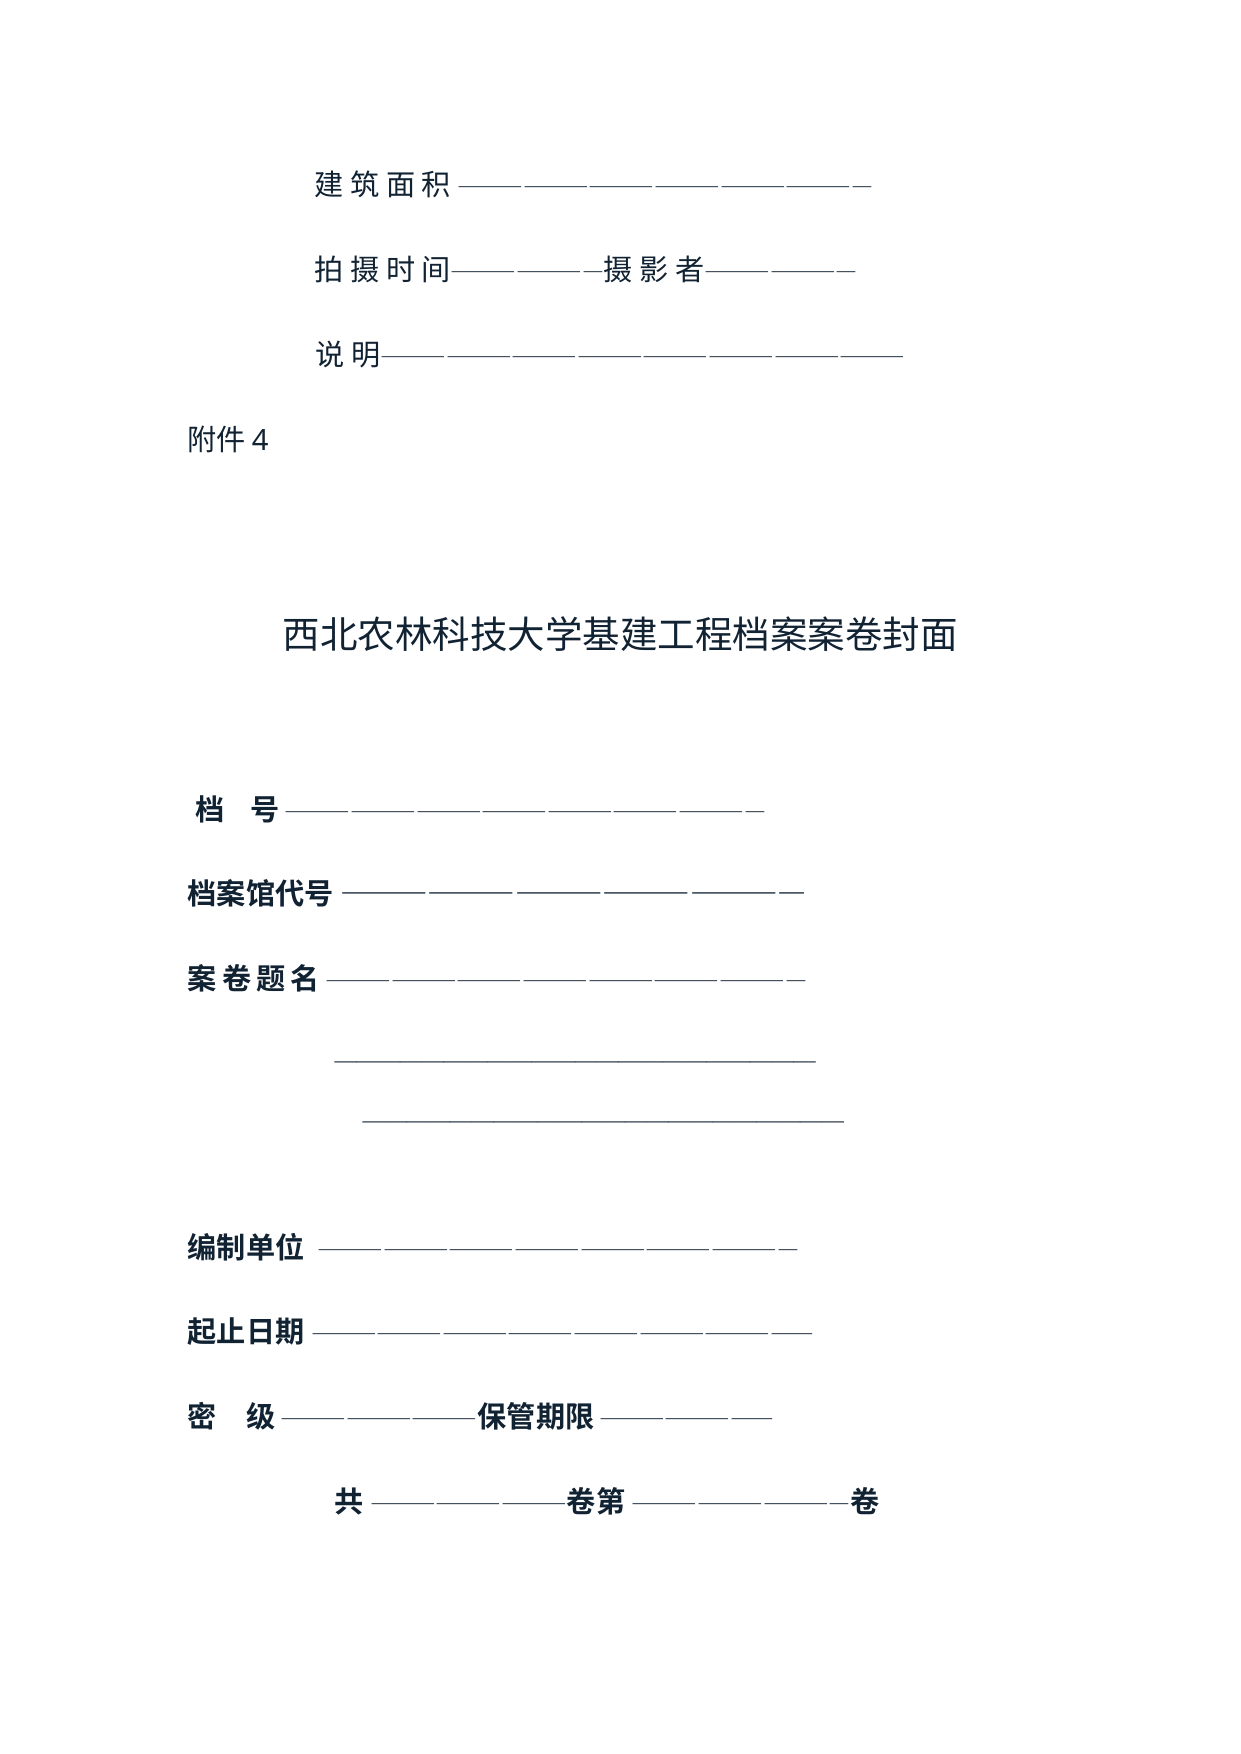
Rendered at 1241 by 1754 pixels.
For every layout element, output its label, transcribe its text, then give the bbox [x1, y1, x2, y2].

text 共 —————————卷第 ——————————卷 [187, 1478, 1053, 1520]
text 起止日期 ——————————————————————— [187, 1309, 1053, 1351]
text —————————————————————— [187, 1107, 1053, 1132]
text 编制单位 —————————————————————— [187, 1224, 1053, 1267]
text 说 明———————————————————————— [187, 332, 1053, 374]
text 建 筑 面 积 ——————————————————— [187, 162, 1053, 204]
text 西北农林科技大学基建工程档案案卷封面 [187, 600, 1053, 665]
text —————————————————————— [187, 1040, 1053, 1073]
text 拍 摄 时 间———————摄 影 者——————— [187, 247, 1053, 289]
text 案卷题名—————————————————————— [187, 955, 1053, 997]
text 档 号 —————————————————————— [187, 786, 1053, 828]
text 档案馆代号 ———————————————— [187, 871, 1053, 913]
text 附件4 [187, 416, 1053, 459]
text 密 级 —————————保管期限 ———————— [187, 1393, 1053, 1436]
